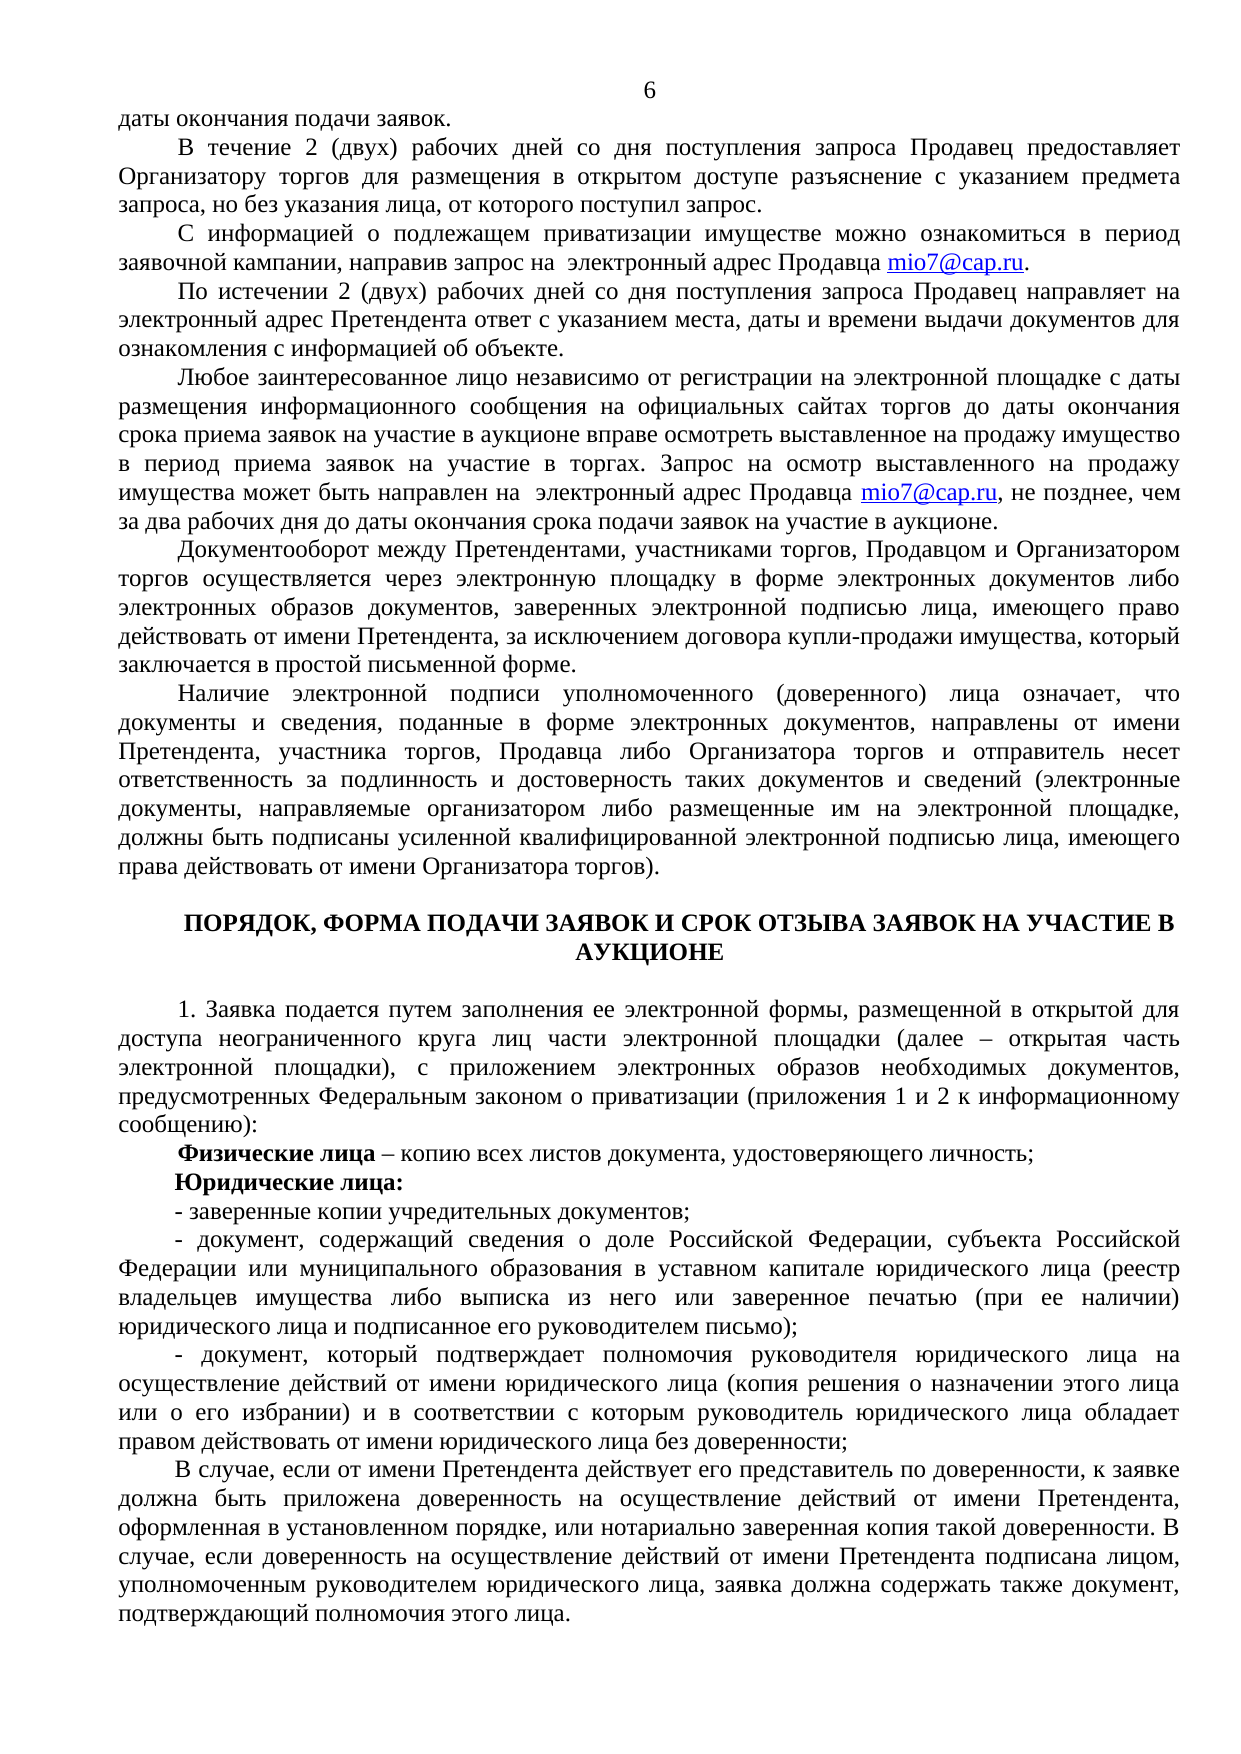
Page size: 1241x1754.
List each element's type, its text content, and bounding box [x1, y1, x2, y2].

text Документооборот между Претендентами, участниками торгов, Продавцом и Организатором торгов осуществляется через электронную площадку в форме электронных документов либо электронных образов документов, заверенных электронной подписью лица, имеющего право действовать от имени Претендента, за исключением договора купли-продажи имущества, который заключается в простой письменной форме. [118, 534, 1181, 678]
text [118, 103, 1181, 132]
text Порядок, форма подачи заявок и срок отзыва заявок на участие в аукционе [118, 908, 1181, 966]
text Любое заинтересованное лицо независимо от регистрации на электронной площадке с даты размещения информационного сообщения на официальных сайтах торгов до даты окончания срока приема заявок на участие в аукционе вправе осмотреть выставленное на продажу имущество в период приема заявок на участие в торгах. Запрос на осмотр выставленного на продажу имущества может быть направлен на электронный адрес Продавца mio7@cap.ru, не позднее, чем за два рабочих дня до даты окончания срока подачи заявок на участие в аукционе. [118, 362, 1181, 534]
text Наличие электронной подписи уполномоченного (доверенного) лица означает, что документы и сведения, поданные в форме электронных документов, направлены от имени Претендента, участника торгов, Продавца либо Организатора торгов и отправитель несет ответственность за подлинность и достоверность таких документов и сведений (электронные документы, направляемые организатором либо размещенные им на электронной площадке, должны быть подписаны усиленной квалифицированной электронной подписью лица, имеющего права действовать от имени Организатора торгов). [118, 678, 1181, 879]
text - заверенные копии учредительных документов; [118, 1196, 1181, 1224]
text В течение 2 (двух) рабочих дней со дня поступления запроса Продавец предоставляет Организатору торгов для размещения в открытом доступе разъяснение с указанием предмета запроса, но без указания лица, от которого поступил запрос. [118, 132, 1181, 218]
text Физические лица – копию всех листов документа, удостоверяющего личность; [118, 1138, 1181, 1167]
text С информацией о подлежащем приватизации имуществе можно ознакомиться в период заявочной кампании, направив запрос на электронный адрес Продавца mio7@cap.ru. [118, 218, 1181, 276]
text По истечении 2 (двух) рабочих дней со дня поступления запроса Продавец направляет на электронный адрес Претендента ответ с указанием места, даты и времени выдачи документов для ознакомления с информацией об объекте. [118, 276, 1181, 362]
text Юридические лица: [118, 1167, 1181, 1196]
text - документ, содержащий сведения о доле Российской Федерации, субъекта Российской Федерации или муниципального образования в уставном капитале юридического лица (реестр владельцев имущества либо выписка из него или заверенное печатью (при ее наличии) юридического лица и подписанное его руководителем письмо); [118, 1224, 1181, 1339]
text - документ, который подтверждает полномочия руководителя юридического лица на осуществление действий от имени юридического лица (копия решения о назначении этого лица или о его избрании) и в соответствии с которым руководитель юридического лица обладает правом действовать от имени юридического лица без доверенности; [118, 1339, 1181, 1454]
text 1. Заявка подается путем заполнения ее электронной формы, размещенной в открытой для доступа неограниченного круга лиц части электронной площадки (далее – открытая часть электронной площадки), с приложением электронных образов необходимых документов, предусмотренных Федеральным законом о приватизации (приложения 1 и 2 к информационному сообщению): [118, 994, 1181, 1138]
text В случае, если от имени Претендента действует его представитель по доверенности, к заявке должна быть приложена доверенность на осуществление действий от имени Претендента, оформленная в установленном порядке, или нотариально заверенная копия такой доверенности. В случае, если доверенность на осуществление действий от имени Претендента подписана лицом, уполномоченным руководителем юридического лица, заявка должна содержать также документ, подтверждающий полномочия этого лица. [118, 1454, 1181, 1627]
